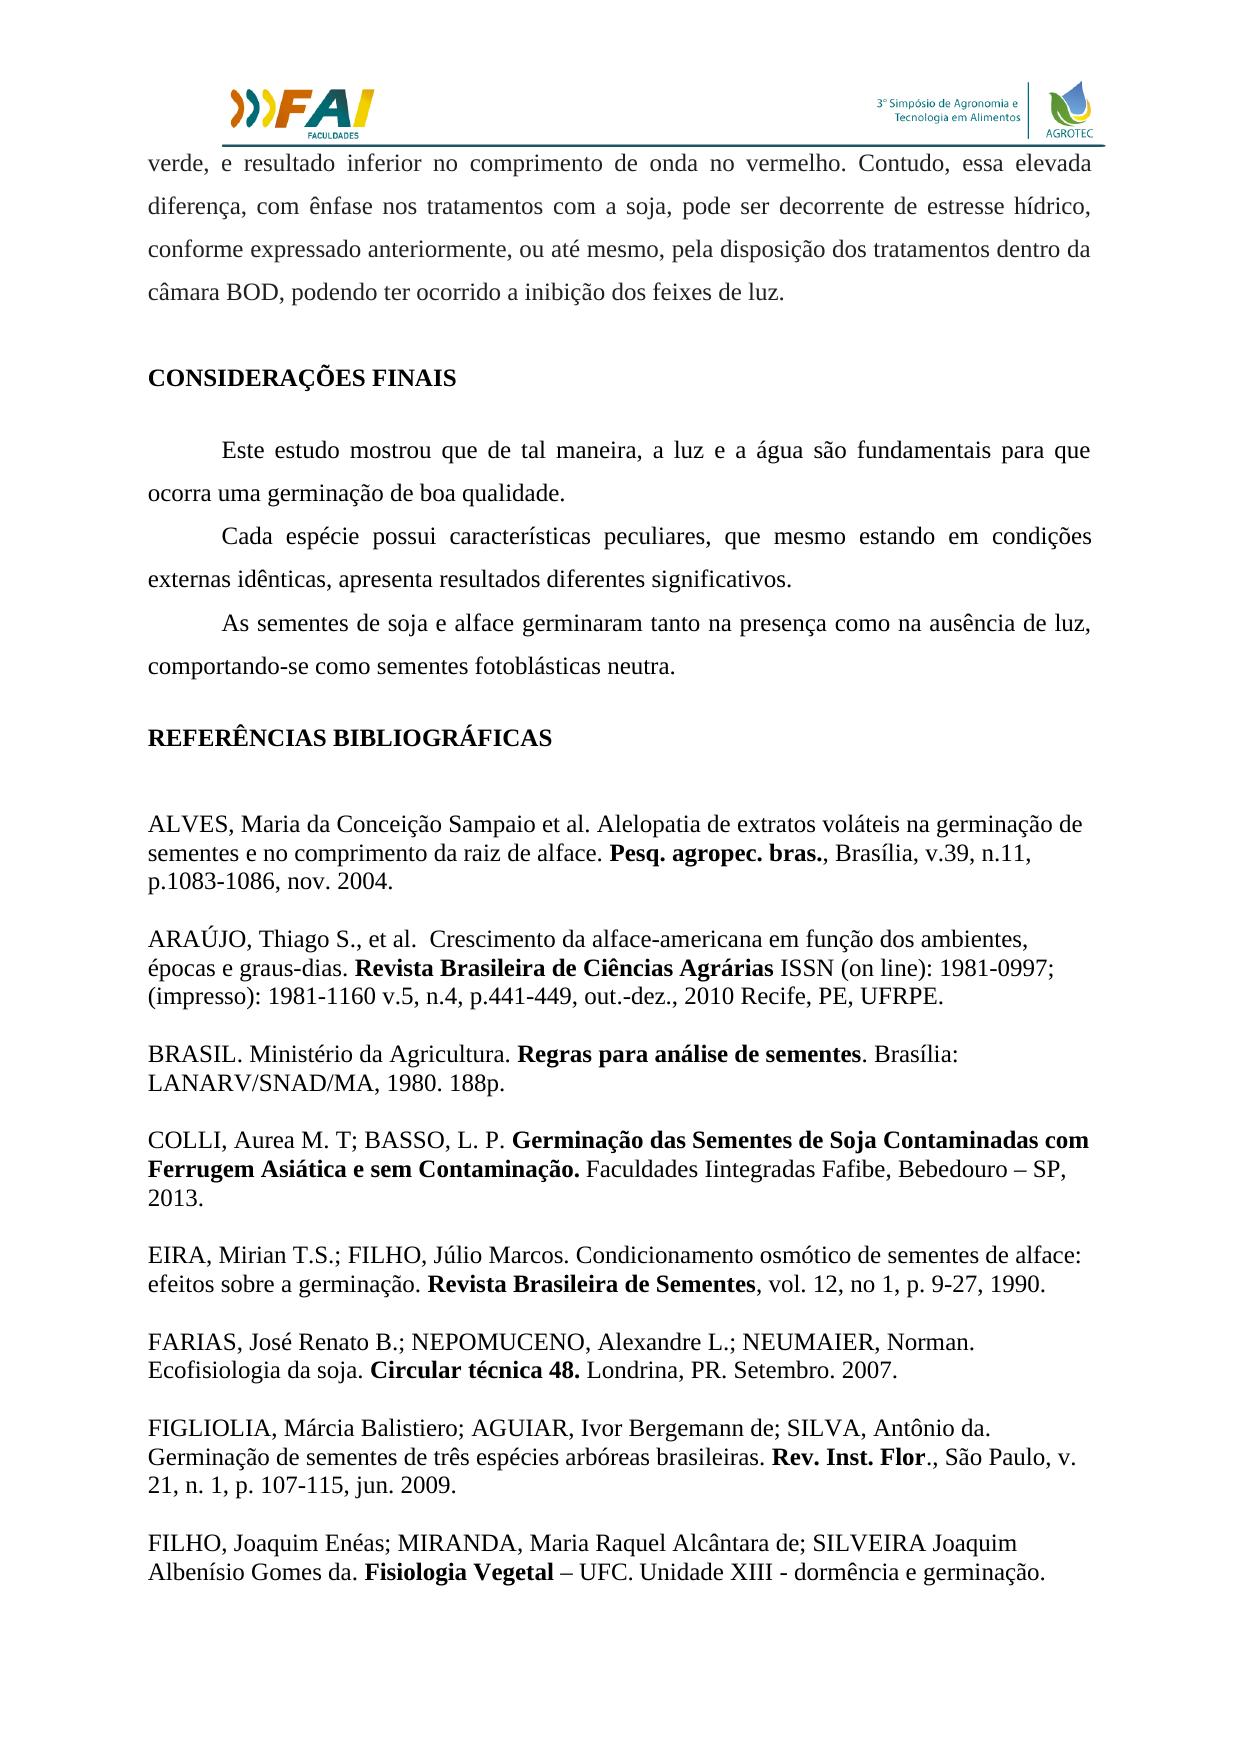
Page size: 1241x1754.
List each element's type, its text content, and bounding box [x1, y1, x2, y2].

picture [222, 73, 1108, 148]
text COLLI, Aurea M. T; BASSO, L. P. Germinação das Sementes de Soja Contaminadas com Ferrugem Asiática e sem Contaminação. Faculdades Iintegradas Fafibe, Bebedouro – SP, 2013. [148, 1125, 1092, 1212]
text FARIAS, José Renato B.; NEPOMUCENO, Alexandre L.; NEUMAIER, Norman. Ecofisiologia da soja. Circular técnica 48. Londrina, PR. Setembro. 2007. [148, 1327, 1092, 1384]
text CONSIDERAÇÕES FINAIS [148, 363, 1092, 392]
text FIGLIOLIA, Márcia Balistiero; AGUIAR, Ivor Bergemann de; SILVA, Antônio da. Germinação de sementes de três espécies arbóreas brasileiras. Rev. Inst. Flor., São Paulo, v. 21, n. 1, p. 107-115, jun. 2009. [148, 1413, 1092, 1499]
text As sementes de soja e alface germinaram tanto na presença como na ausência de luz, comportando-se como sementes fotoblásticas neutra. [148, 608, 1092, 679]
text BRASIL. Ministério da Agricultura. Regras para análise de sementes. Brasília: [148, 1039, 1092, 1068]
text Cada espécie possui características peculiares, que mesmo estando em condições externas idênticas, apresenta resultados diferentes significativos. [148, 521, 1092, 593]
text REFERÊNCIAS BIBLIOGRÁFICAS [148, 723, 1092, 751]
text Este estudo mostrou que de tal maneira, a luz e a água são fundamentais para que ocorra uma germinação de boa qualidade. [148, 435, 1092, 507]
text LANARV/SNAD/MA, 1980. 188p. [148, 1068, 1092, 1096]
text EIRA, Mirian T.S.; FILHO, Júlio Marcos. Condicionamento osmótico de sementes de alface: efeitos sobre a germinação. Revista Brasileira de Sementes, vol. 12, no 1, p. 9-27, 1990. [148, 1241, 1092, 1298]
text ALVES, Maria da Conceição Sampaio et al. Alelopatia de extratos voláteis na germinação de sementes e no comprimento da raiz de alface. Pesq. agropec. bras., Brasília, v.39, n.11, p.1083-1086, nov. 2004. [148, 809, 1092, 895]
text ARAÚJO, Thiago S., et al. Crescimento da alface-americana em função dos ambientes, épocas e graus-dias. Revista Brasileira de Ciências Agrárias ISSN (on line): 1981-0997; (impresso): 1981-1160 v.5, n.4, p.441-449, out.-dez., 2010 Recife, PE, UFRPE. [148, 924, 1092, 1010]
